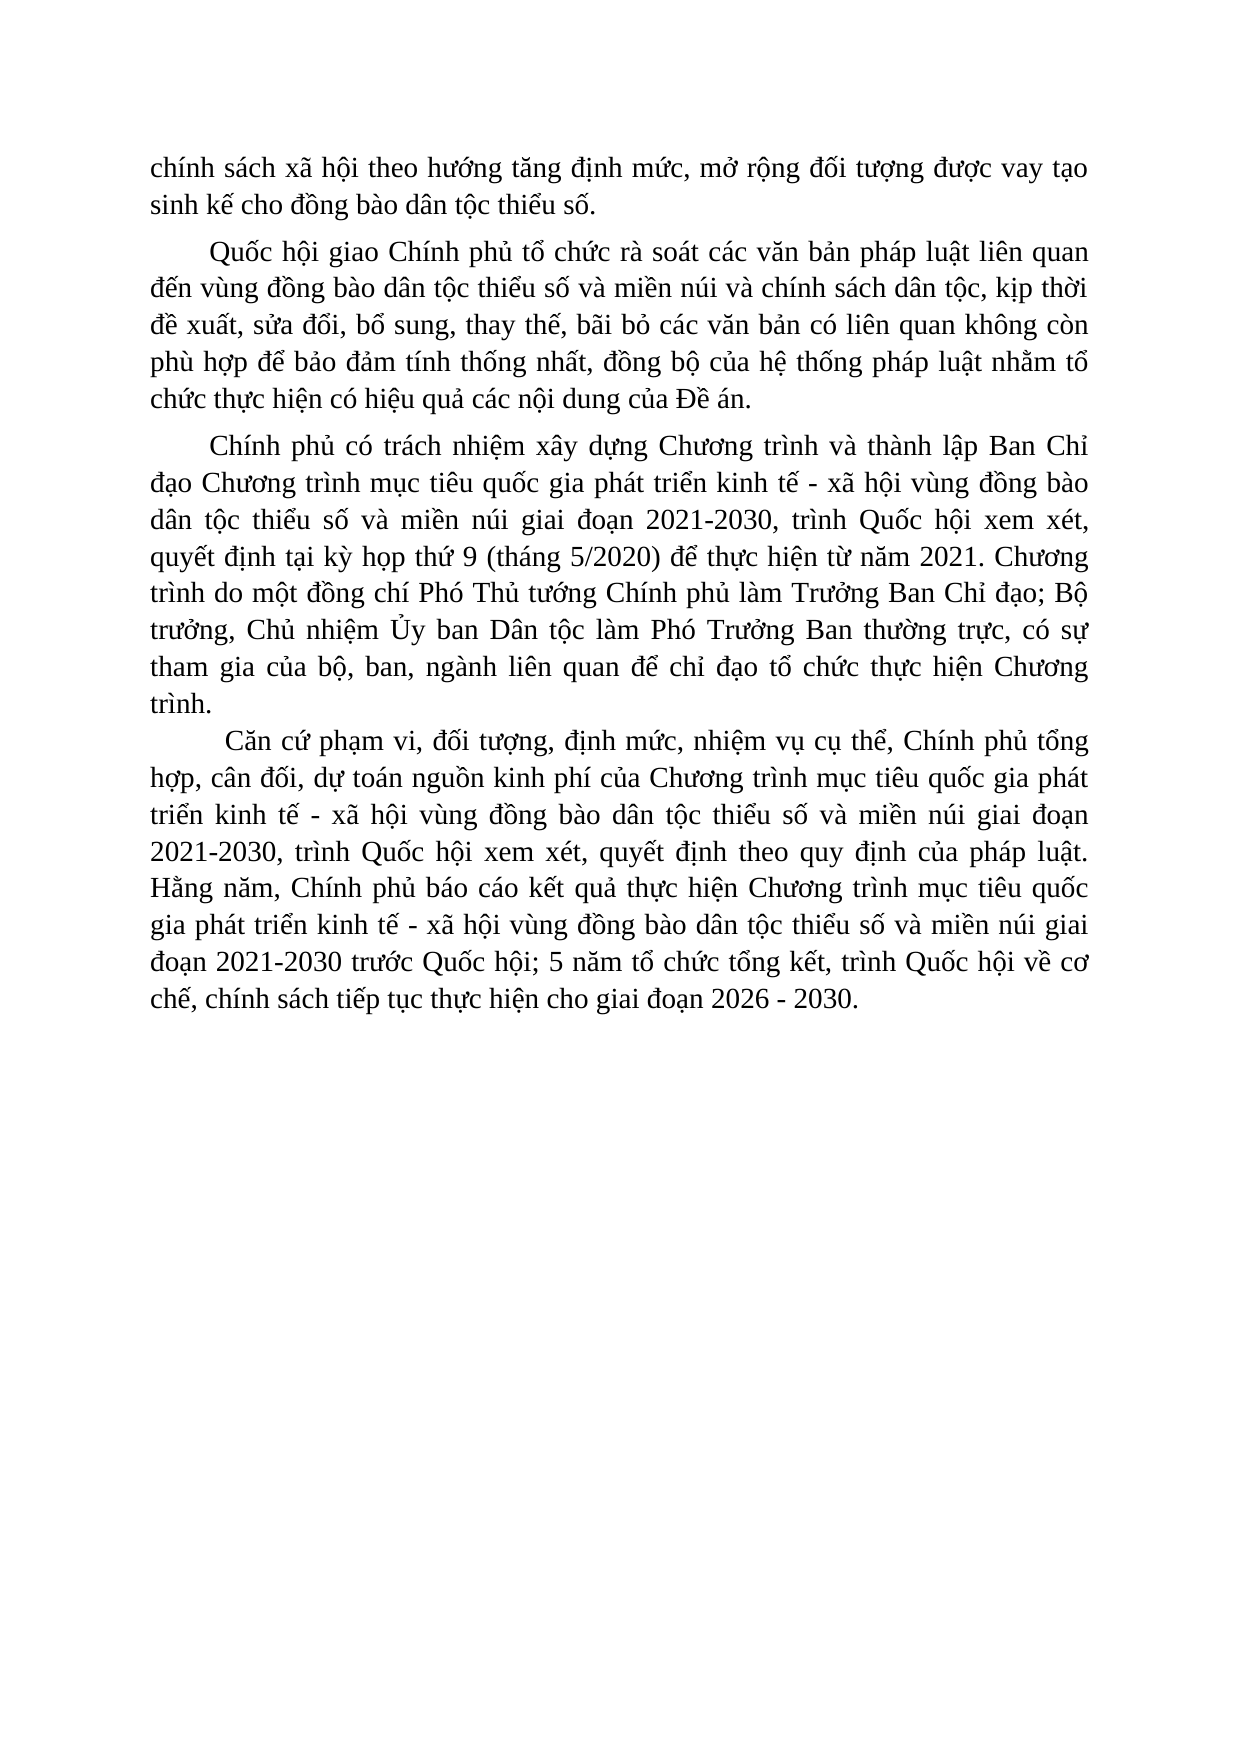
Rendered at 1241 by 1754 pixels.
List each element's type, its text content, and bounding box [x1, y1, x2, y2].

text Chính phủ có trách nhiệm xây dựng Chương trình và thành lập Ban Chỉ đạo Chương trình mục tiêu quốc gia phát triển kinh tế - xã hội vùng đồng bào dân tộc thiểu số và miền núi giai đoạn 2021-2030, trình Quốc hội xem xét, quyết định tại kỳ họp thứ 9 (tháng 5/2020) để thực hiện từ năm 2021. Chương trình do một đồng chí Phó Thủ tướng Chính phủ làm Trưởng Ban Chỉ đạo; Bộ trưởng, Chủ nhiệm Ủy ban Dân tộc làm Phó Trưởng Ban thường trực, có sự tham gia của bộ, ban, ngành liên quan để chỉ đạo tổ chức thực hiện Chương trình. Căn cứ phạm vi, đối tượng, định mức, nhiệm vụ cụ thể, Chính phủ tổng hợp, cân đối, dự toán nguồn kinh phí của Chương trình mục tiêu quốc gia phát triển kinh tế - xã hội vùng đồng bào dân tộc thiểu số và miền núi giai đoạn 2021-2030, trình Quốc hội xem xét, quyết định theo quy định của pháp luật. Hằng năm, Chính phủ báo cáo kết quả thực hiện Chương trình mục tiêu quốc gia phát triển kinh tế - xã hội vùng đồng bào dân tộc thiểu số và miền núi giai đoạn 2021-2030 trước Quốc hội; 5 năm tổ chức tổng kết, trình Quốc hội về cơ chế, chính sách tiếp tục thực hiện cho giai đoạn 2026 - 2030. [150, 428, 1090, 1015]
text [150, 150, 1090, 220]
text Quốc hội giao Chính phủ tổ chức rà soát các văn bản pháp luật liên quan đến vùng đồng bào dân tộc thiểu số và miền núi và chính sách dân tộc, kịp thời đề xuất, sửa đổi, bổ sung, thay thế, bãi bỏ các văn bản có liên quan không còn phù hợp để bảo đảm tính thống nhất, đồng bộ của hệ thống pháp luật nhằm tổ chức thực hiện có hiệu quả các nội dung của Đề án. [150, 234, 1090, 415]
